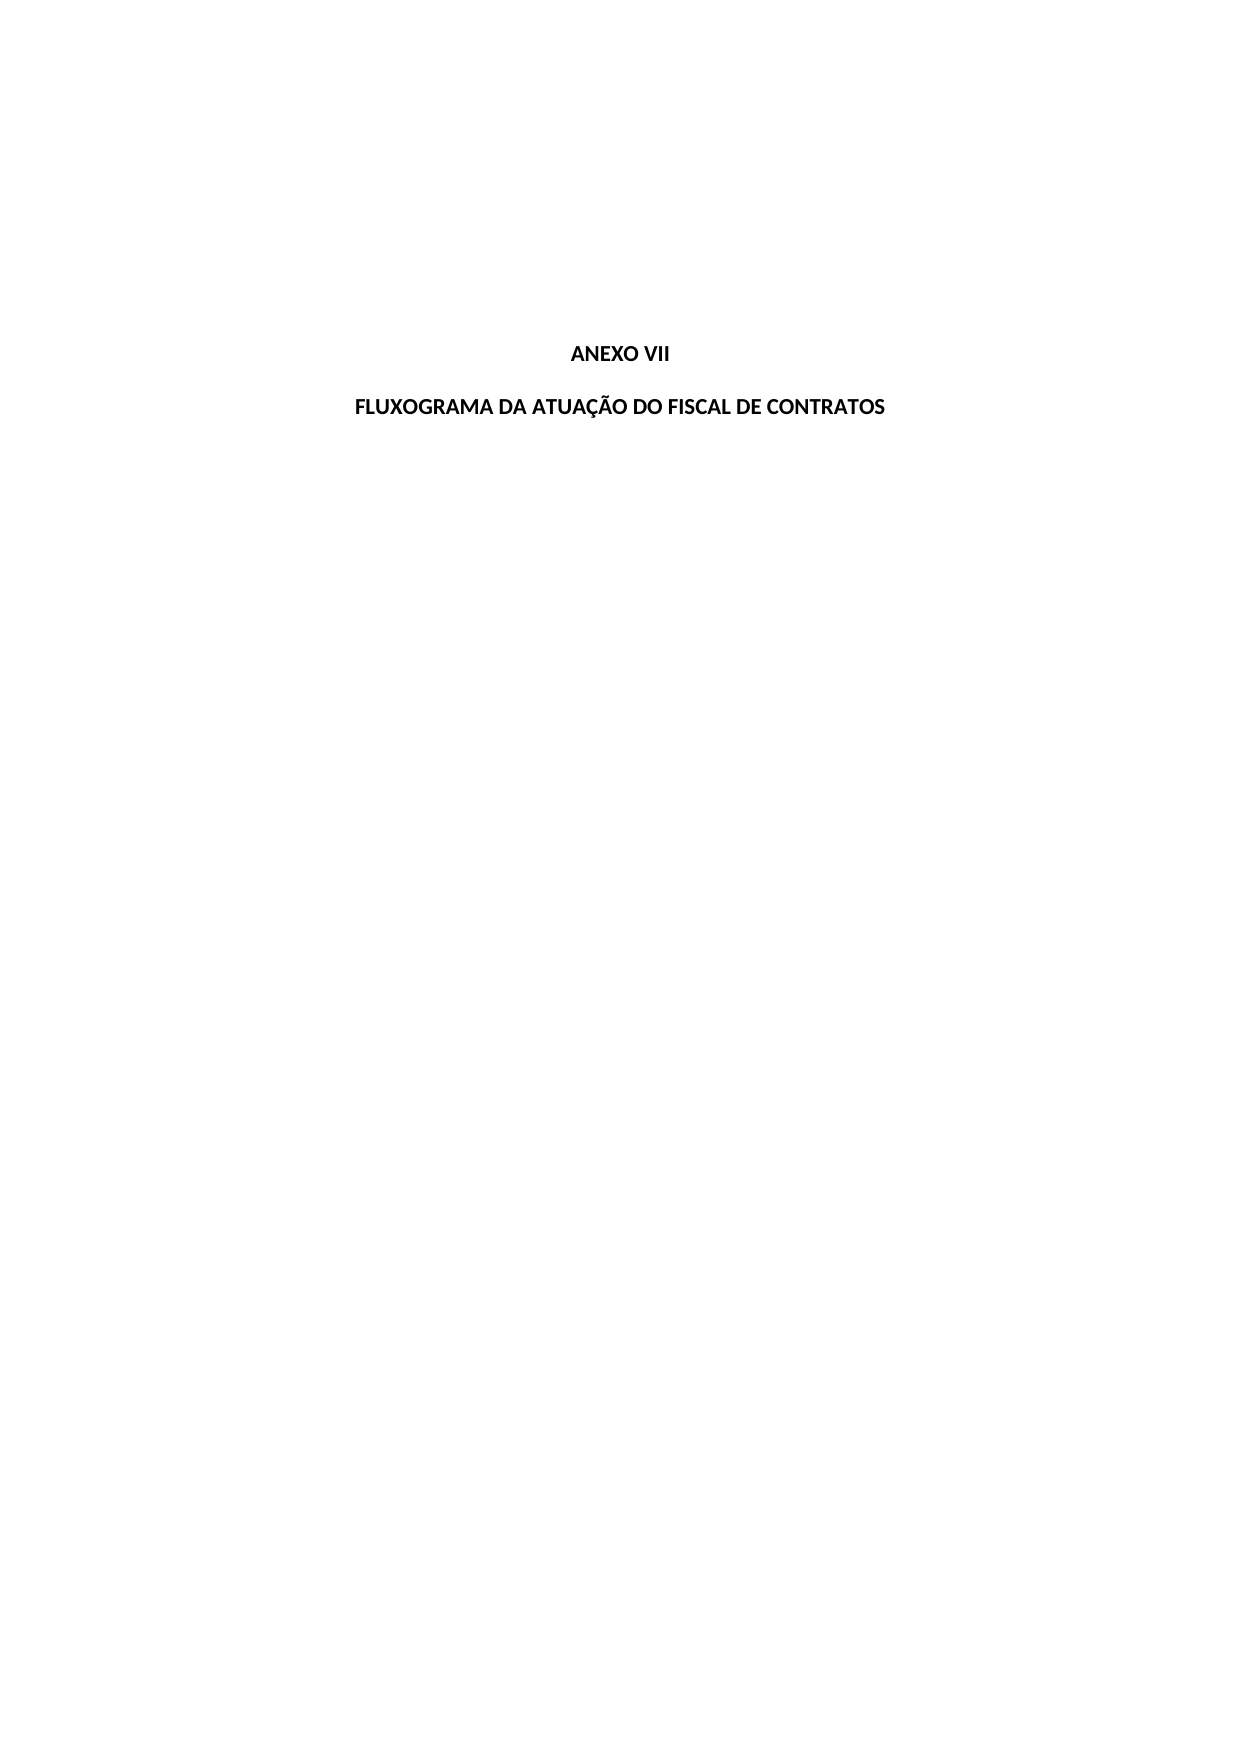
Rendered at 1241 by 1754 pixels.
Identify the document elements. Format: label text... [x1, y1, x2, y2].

text FLUXOGRAMA DA ATUAÇÃO DO FISCAL DE CONTRATOS [148, 392, 1092, 420]
text ANEXO VII [148, 339, 1092, 367]
